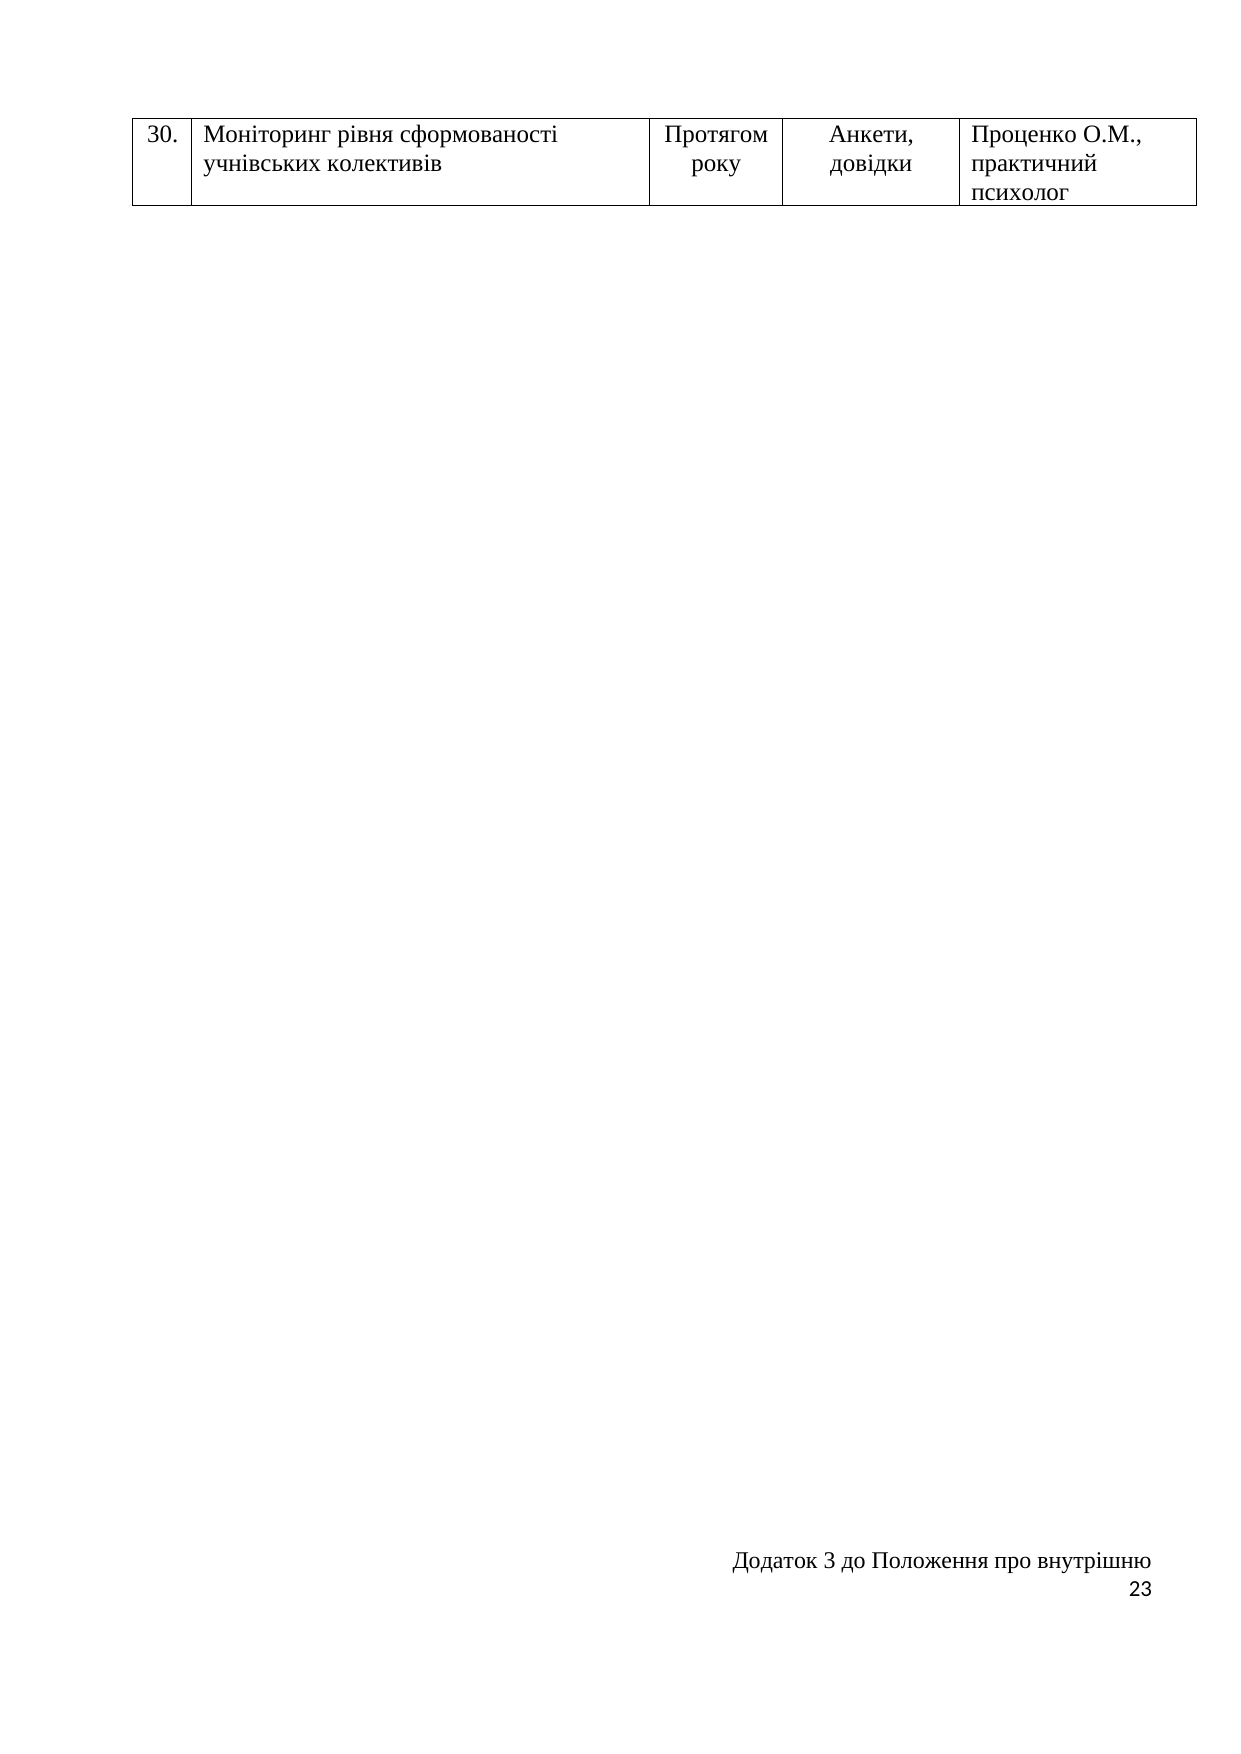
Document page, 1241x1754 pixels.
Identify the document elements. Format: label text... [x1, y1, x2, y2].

text Додаток 3 до Положення про внутрішню [177, 1546, 1152, 1574]
table_cell Моніторинг рівня сформованості учнівських колективів [192, 119, 649, 205]
table_cell Протягом року [650, 119, 782, 205]
table_cell Анкети, довідки [783, 119, 959, 205]
table_cell Проценко О.М., практичний психолог [960, 119, 1196, 205]
table_cell 30. [133, 119, 191, 205]
